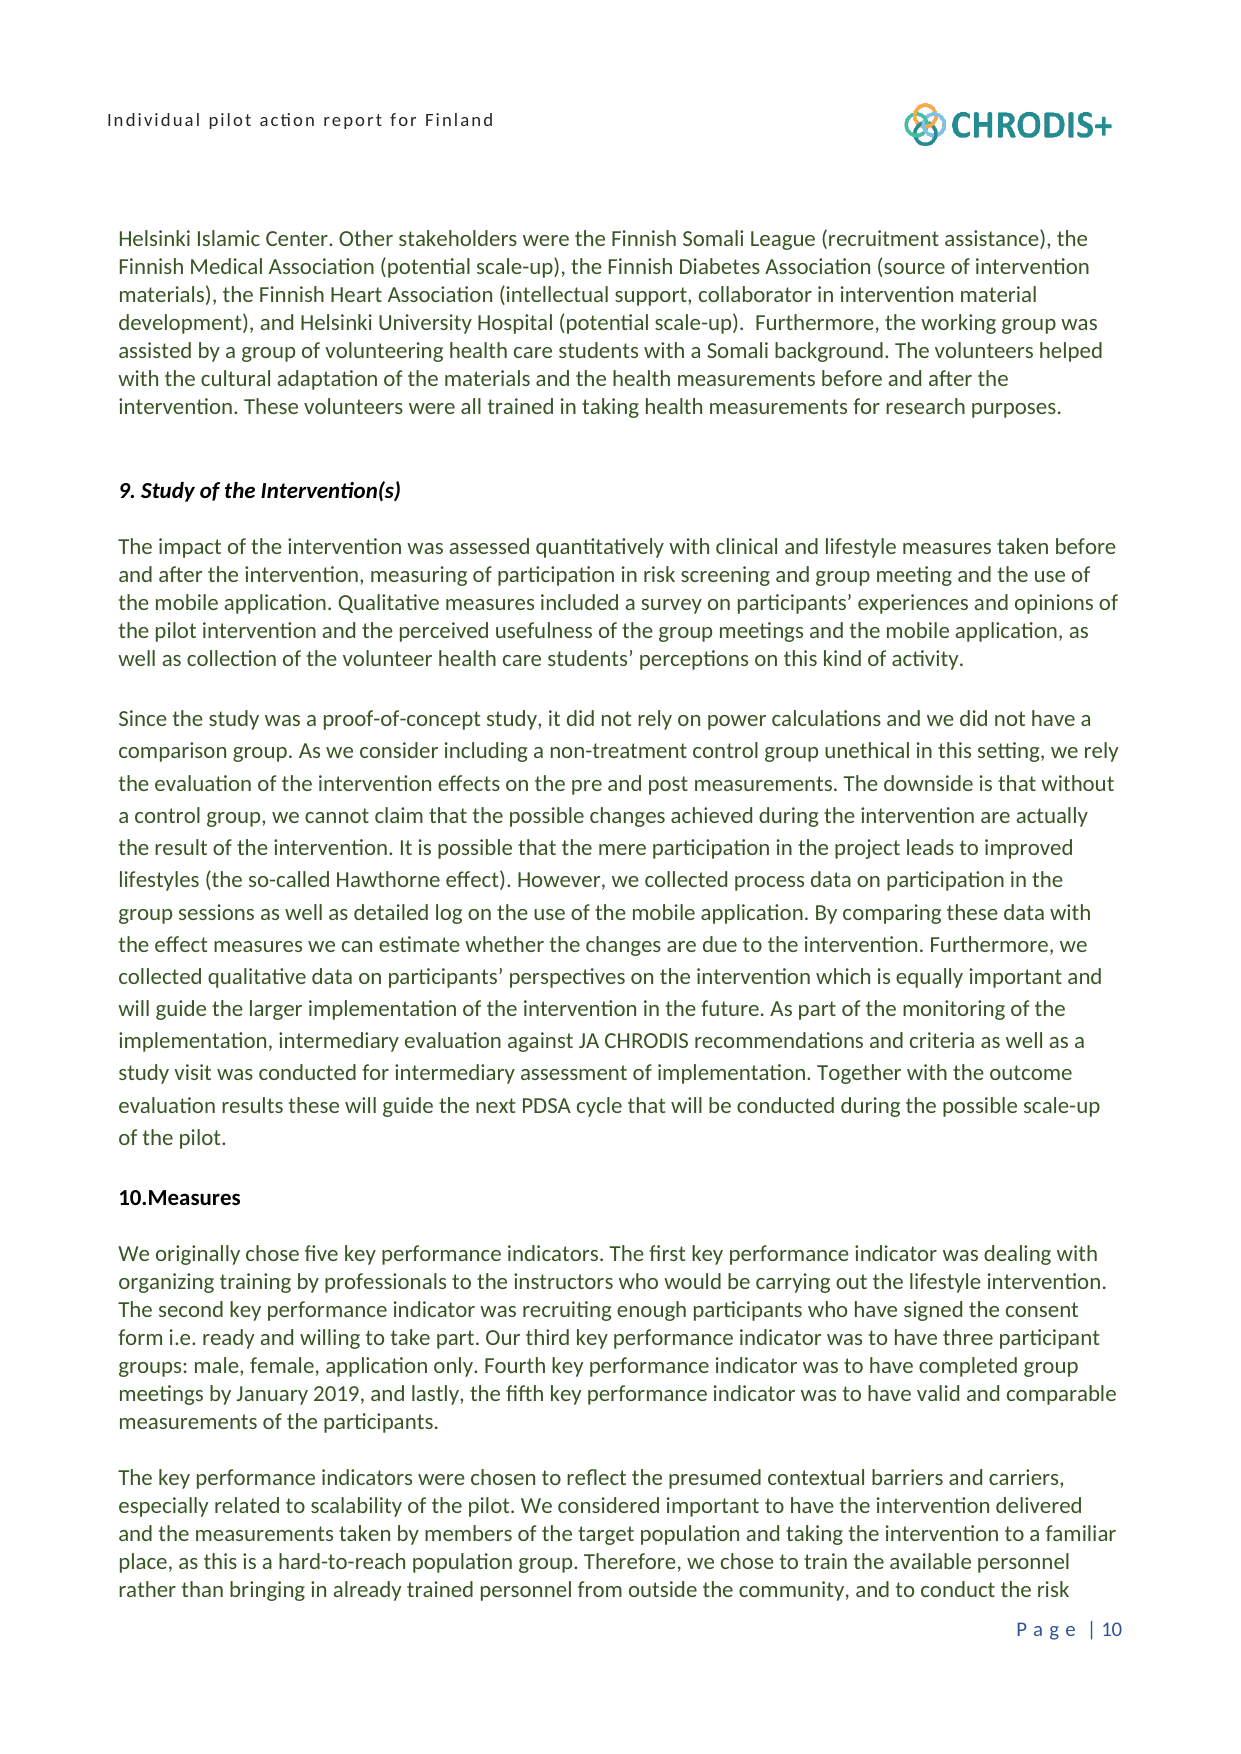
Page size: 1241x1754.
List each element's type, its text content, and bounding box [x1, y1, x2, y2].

text 9. Study of the Intervention(s) [118, 476, 1122, 504]
text We originally chose five key performance indicators. The first key performance indicator was dealing with organizing training by professionals to the instructors who would be carrying out the lifestyle intervention. The second key performance indicator was recruiting enough participants who have signed the consent form i.e. ready and willing to take part. Our third key performance indicator was to have three participant groups: male, female, application only. Fourth key performance indicator was to have completed group meetings by January 2019, and lastly, the fifth key performance indicator was to have valid and comparable measurements of the participants. [118, 1239, 1122, 1435]
text 10.Measures [118, 1183, 1122, 1211]
text The impact of the intervention was assessed quantitatively with clinical and lifestyle measures taken before and after the intervention, measuring of participation in risk screening and group meeting and the use of the mobile application. Qualitative measures included a survey on participants’ experiences and opinions of the pilot intervention and the perceived usefulness of the group meetings and the mobile application, as well as collection of the volunteer health care students’ perceptions on this kind of activity. [118, 532, 1122, 672]
text Since the study was a proof-of-concept study, it did not rely on power calculations and we did not have a comparison group. As we consider including a non-treatment control group unethical in this setting, we rely the evaluation of the intervention effects on the pre and post measurements. The downside is that without a control group, we cannot claim that the possible changes achieved during the intervention are actually the result of the intervention. It is possible that the mere participation in the project leads to improved lifestyles (the so-called Hawthorne effect). However, we collected process data on participation in the group sessions as well as detailed log on the use of the mobile application. By comparing these data with the effect measures we can estimate whether the changes are due to the intervention. Furthermore, we collected qualitative data on participants’ perspectives on the intervention which is equally important and will guide the larger implementation of the intervention in the future. As part of the monitoring of the implementation, intermediary evaluation against JA CHRODIS recommendations and criteria as well as a study visit was conducted for intermediary assessment of implementation. Together with the outcome evaluation results these will guide the next PDSA cycle that will be conducted during the possible scale-up of the pilot. [118, 704, 1122, 1151]
picture [904, 103, 1112, 146]
